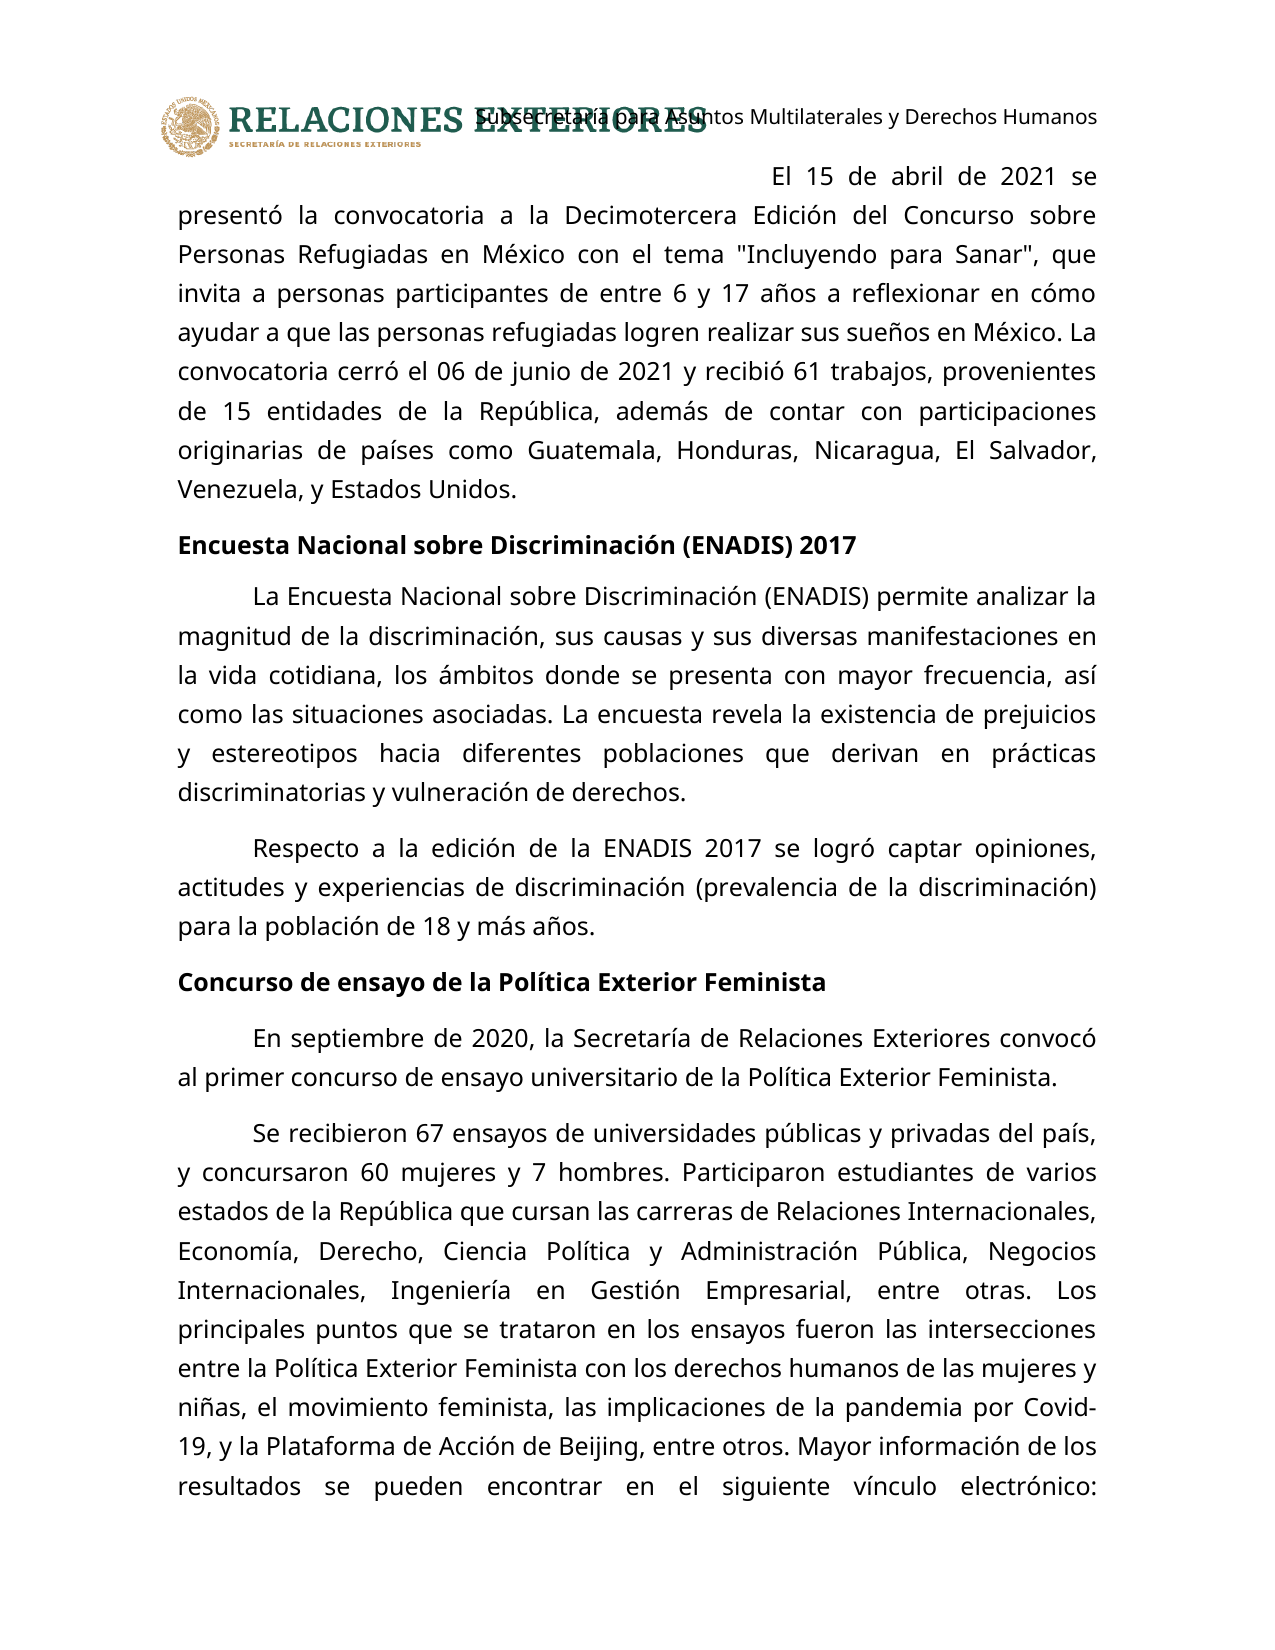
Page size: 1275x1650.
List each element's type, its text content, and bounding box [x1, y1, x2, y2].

text La Encuesta Nacional sobre Discriminación (ENADIS) permite analizar la magnitud de la discriminación, sus causas y sus diversas manifestaciones en la vida cotidiana, los ámbitos donde se presenta con mayor frecuencia, así como las situaciones asociadas. La encuesta revela la existencia de prejuicios y estereotipos hacia diferentes poblaciones que derivan en prácticas discriminatorias y vulneración de derechos. [177, 579, 1098, 809]
text Concurso de ensayo de la Política Exterior Feminista [177, 965, 1098, 999]
text En septiembre de 2020, la Secretaría de Relaciones Exteriores convocó al primer concurso de ensayo universitario de la Política Exterior Feminista. [177, 1021, 1098, 1094]
text Encuesta Nacional sobre Discriminación (ENADIS) 2017 [177, 527, 1098, 561]
text Respecto a la edición de la ENADIS 2017 se logró captar opiniones, actitudes y experiencias de discriminación (prevalencia de la discriminación) para la población de 18 y más años. [177, 831, 1098, 943]
text El 15 de abril de 2021 se presentó la convocatoria a la Decimotercera Edición del Concurso sobre Personas Refugiadas en México con el tema "Incluyendo para Sanar", que invita a personas participantes de entre 6 y 17 años a reflexionar en cómo ayudar a que las personas refugiadas logren realizar sus sueños en México. La convocatoria cerró el 06 de junio de 2021 y recibió 61 trabajos, provenientes de 15 entidades de la República, además de contar con participaciones originarias de países como Guatemala, Honduras, Nicaragua, El Salvador, Venezuela, y Estados Unidos. [177, 158, 1098, 506]
picture [155, 92, 715, 160]
